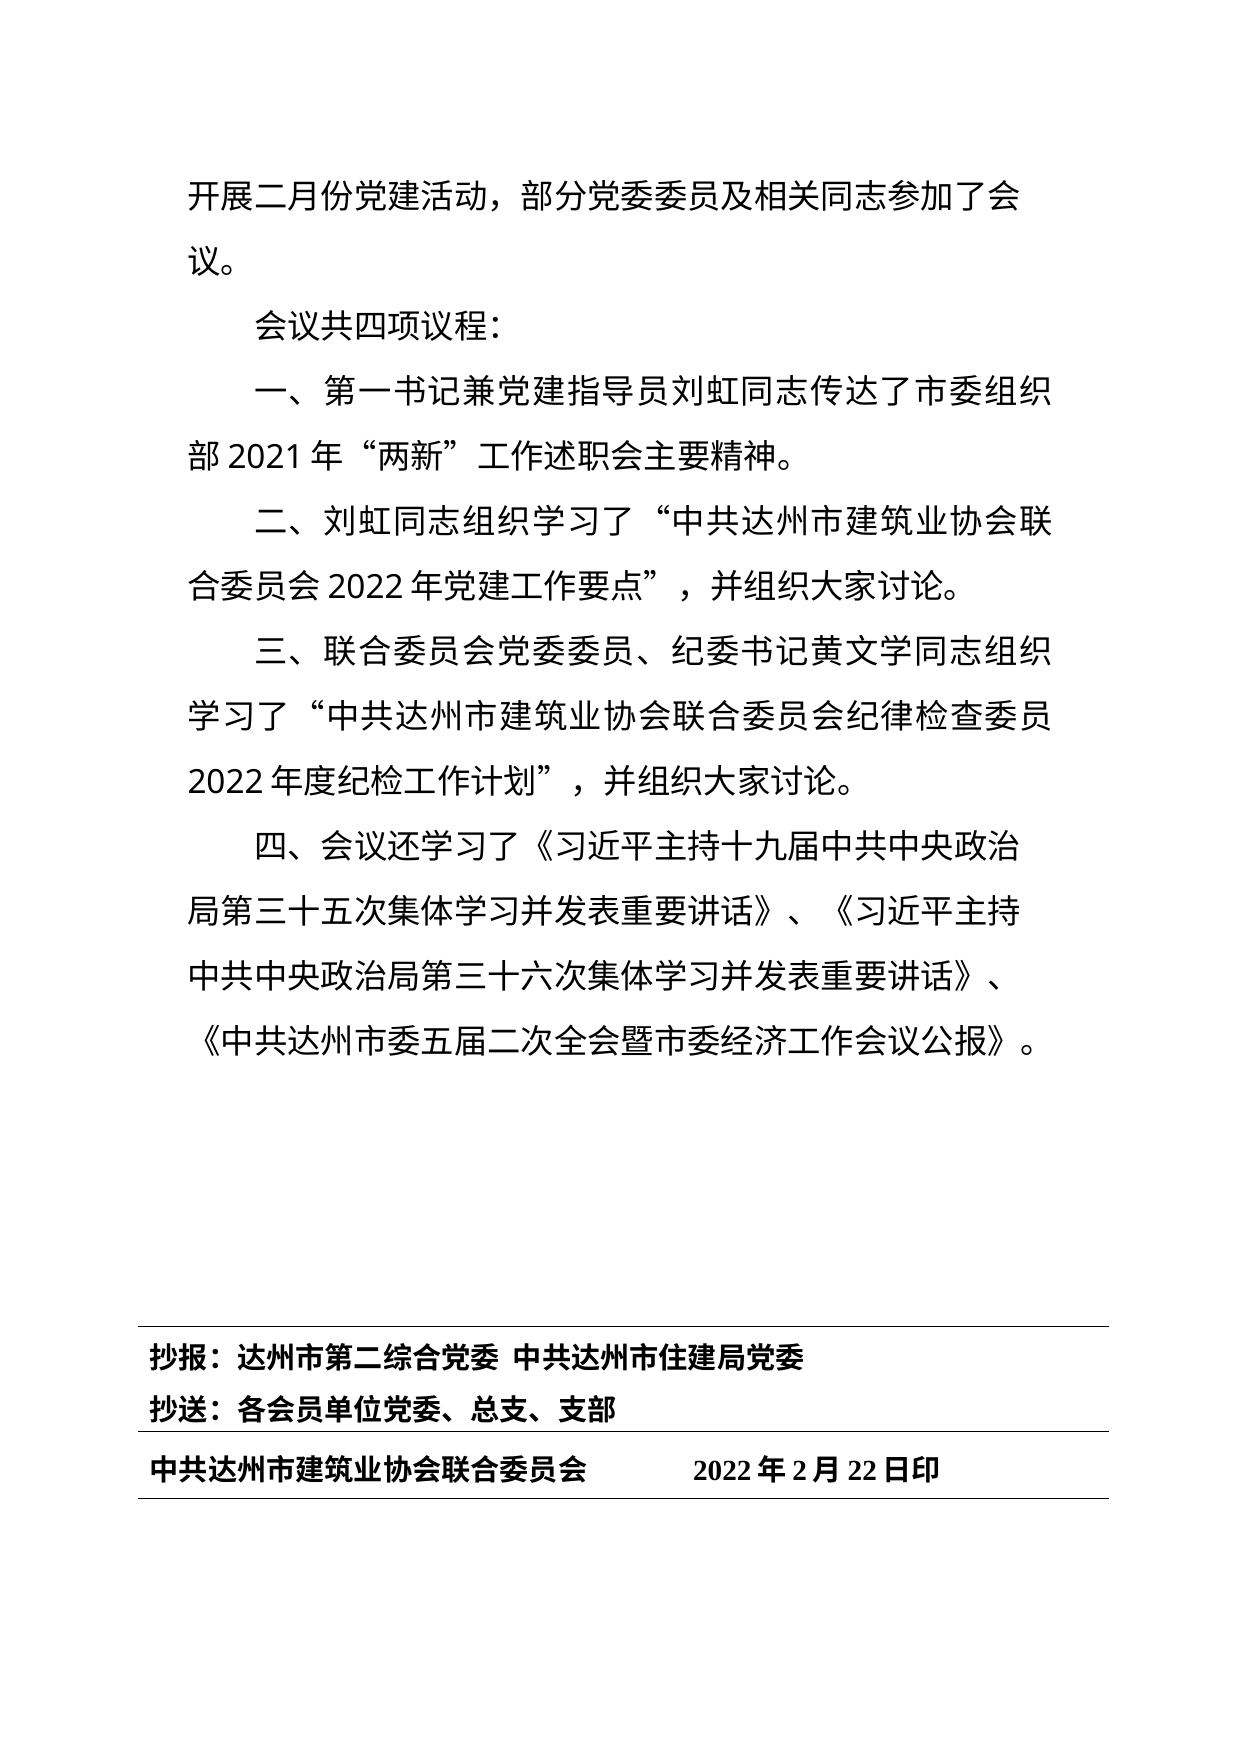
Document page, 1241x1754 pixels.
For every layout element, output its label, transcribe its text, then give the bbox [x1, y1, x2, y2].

text 二、刘虹同志组织学习了“中共达州市建筑业协会联合委员会2022年党建工作要点”，并组织大家讨论。 [187, 487, 1053, 617]
text 一、第一书记兼党建指导员刘虹同志传达了市委组织部2021年“两新”工作述职会主要精神。 [187, 357, 1053, 487]
text 四、会议还学习了《习近平主持十九届中共中央政治局第三十五次集体学习并发表重要讲话》、《习近平主持中共中央政治局第三十六次集体学习并发表重要讲话》、《中共达州市委五届二次全会暨市委经济工作会议公报》。 [187, 812, 1053, 1072]
table_header 抄报：达州市第二综合党委 中共达州市住建局党委 抄送：各会员单位党委、总支、支部 [138, 1327, 1109, 1431]
table_cell 中共达州市建筑业协会联合委员会 2022年2月22日印 [138, 1432, 1109, 1498]
text 会议共四项议程： [187, 292, 1053, 357]
text 三、联合委员会党委委员、纪委书记黄文学同志组织学习了“中共达州市建筑业协会联合委员会纪律检查委员2022年度纪检工作计划”，并组织大家讨论。 [187, 617, 1053, 812]
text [187, 162, 1053, 292]
